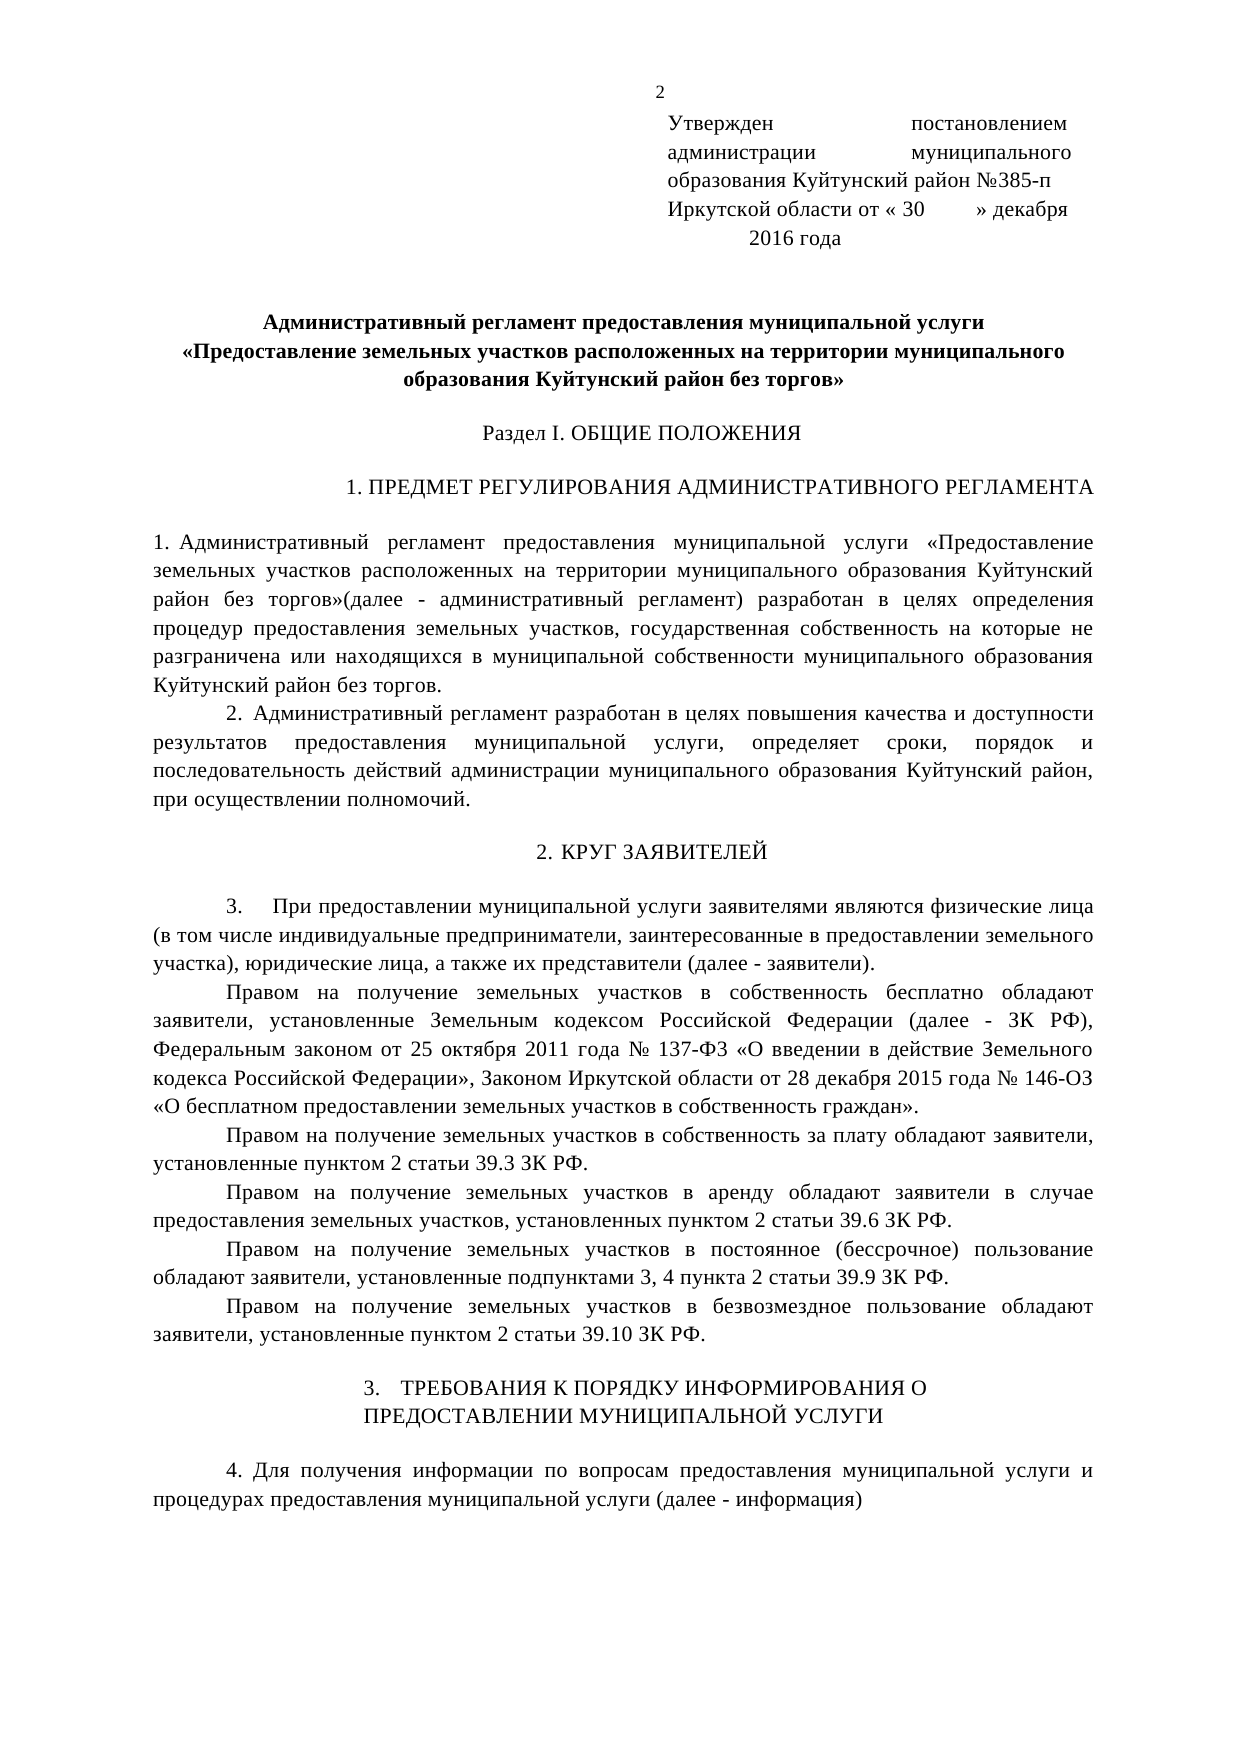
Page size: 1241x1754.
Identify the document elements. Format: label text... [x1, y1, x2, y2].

list КРУГ ЗАЯВИТЕЛЕЙ [536, 842, 1097, 864]
text Правом на получение земельных участков в безвозмездное пользование обладают заявители, установленные пунктом 2 статьи 39.10 ЗК РФ. [153, 1290, 1095, 1347]
list Административный регламент разработан в целях повышения качества и доступности результатов предоставления муниципальной услуги, определяет сроки, порядок и последовательность действий администрации муниципального образования Куйтунский район, при осуществлении полномочий. [153, 698, 1095, 812]
text образования Куйтунский район №385-п Иркутской области от « 30 » декабря 2016 года [667, 165, 1095, 251]
list Для получения информации по вопросам предоставления муниципальной услуги и процедурах предоставления муниципальной услуги (далее - информация) [153, 1454, 1095, 1513]
text администрации муниципального [667, 136, 1097, 165]
text Правом на получение земельных участков в постоянное (бессрочное) пользование обладают заявители, установленные подпунктами 3, 4 пункта 2 статьи 39.9 ЗК РФ. [153, 1233, 1095, 1290]
text Административный регламент предоставления муниципальной услуги [151, 307, 1097, 335]
text Раздел I. ОБЩИЕ ПОЛОЖЕНИЯ [482, 423, 1097, 445]
text Правом на получение земельных участков в собственность бесплатно обладают заявители, установленные Земельным кодексом Российской Федерации (далее - ЗК РФ), Федеральным законом от 25 октября 2011 года № 137-Ф3 «О введении в действие Земельного кодекса Российской Федерации», Законом Иркутской области от 28 декабря 2015 года № 146-ОЗ «О бесплатном предоставлении земельных участков в собственность граждан». [153, 976, 1095, 1119]
text Правом на получение земельных участков в аренду обладают заявители в случае предоставления земельных участков, установленных пунктом 2 статьи 39.6 ЗК РФ. [153, 1176, 1095, 1233]
list При предоставлении муниципальной услуги заявителями являются физические лица (в том числе индивидуальные предприниматели, заинтересованные в предоставлении земельного участка), юридические лица, а также их представители (далее - заявители). [153, 891, 1095, 976]
list Административный регламент предоставления муниципальной услуги «Предоставление земельных участков расположенных на территории муниципального образования Куйтунский район без торгов»(далее - административный регламент) разработан в целях определения процедур предоставления земельных участков, государственная собственность на которые не разграничена или находящихся в муниципальной собственности муниципального образования Куйтунский район без торгов. [153, 526, 1095, 698]
list ТРЕБОВАНИЯ К ПОРЯДКУ ИНФОРМИРОВАНИЯ О ПРЕДОСТАВЛЕНИИ МУНИЦИПАЛЬНОЙ УСЛУГИ [363, 1372, 966, 1429]
text 1. ПРЕДМЕТ РЕГУЛИРОВАНИЯ АДМИНИСТРАТИВНОГО РЕГЛАМЕНТА [151, 477, 1095, 499]
text Правом на получение земельных участков в собственность за плату обладают заявители, установленные пунктом 2 статьи 39.3 ЗК РФ. [153, 1119, 1095, 1176]
text «Предоставление земельных участков расположенных на территории муниципального образования Куйтунский район без торгов» [151, 335, 1097, 392]
text Утвержден постановлением [667, 108, 1097, 136]
